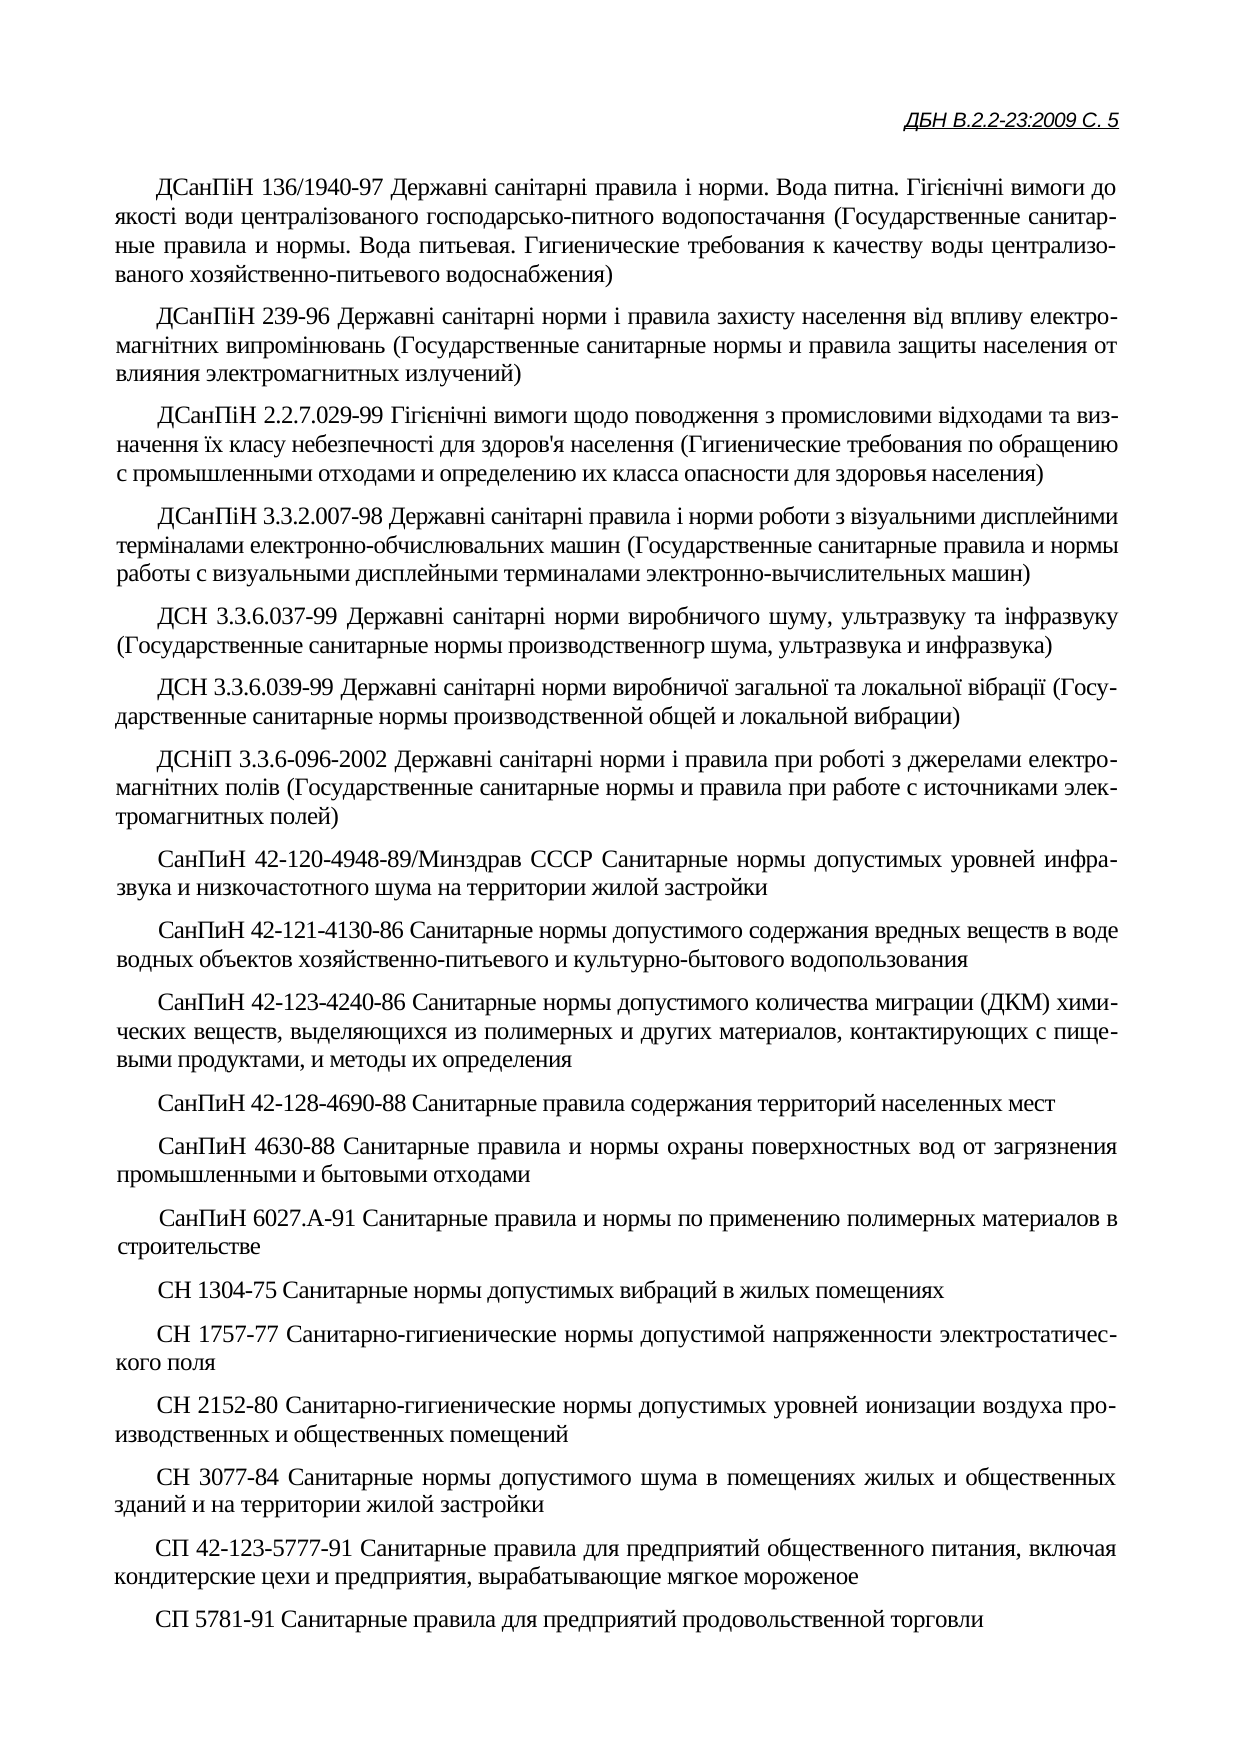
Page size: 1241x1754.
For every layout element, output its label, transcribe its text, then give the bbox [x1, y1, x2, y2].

text СанПиН 42-121-4130-86 Санитарные нормы допустимого содержания вредных веществ в воде водных объектов хозяйственно-питьевого и культурно-бытового водопользования [116, 915, 1119, 973]
text ДСНіП 3.3.6-096-2002 Державні санітарні норми і правила при роботі з джерелами електромагнітних полів (Государственные санитарные нормы и правила при работе с источниками электромагнитных полей) [115, 744, 1118, 830]
text СН 1304-75 Санитарные нормы допустимых вибраций в жилых помещениях [157, 1275, 1119, 1304]
text ДСН 3.3.6.039-99 Державні санітарні норми виробничої загальної та локальної вібрації (Государственные санитарные нормы производственной общей и локальной вибрации) [115, 672, 1117, 730]
text СанПиН 4630-88 Санитарные правила и нормы охраны поверхностных вод от загрязнения промышленными и бытовыми отходами [116, 1132, 1119, 1189]
text СН 2152-80 Санитарно-гигиенические нормы допустимых уровней ионизации воздуха производственных и общественных помещений [114, 1392, 1116, 1448]
text ДСанПіН 239-96 Державні санітарні норми і правила захисту населення від впливу електромагнітних випромінювань (Государственные санитарные нормы и правила защиты населения от влияния электромагнитных излучений) [115, 302, 1118, 387]
text СанПиН 42-120-4948-89/Минздрав СССР Санитарные нормы допустимых уровней инфразвука и низкочастотного шума на территории жилой застройки [116, 844, 1118, 901]
text СН 3077-84 Санитарные нормы допустимого шума в помещениях жилых и общественных зданий и на территории жилой застройки [114, 1463, 1117, 1518]
text СН 1757-77 Санитарно-гигиенические нормы допустимой напряженности электростатического поля [115, 1320, 1117, 1376]
text СанПиН 42-128-4690-88 Санитарные правила содержания территорий населенных мест [157, 1088, 1119, 1117]
text ДСанПіН 2.2.7.029-99 Гігієнічні вимоги щодо поводження з промисловими відходами та визначення їх класу небезпечності для здоров'я населення (Гигиенические требования по обращению с промышленными отходами и определению их класса опасности для здоровья населения) [116, 400, 1119, 487]
text СанПиН 42-123-4240-86 Санитарные нормы допустимого количества миграции (ДКМ) химических веществ, выделяющихся из полимерных и других материалов, контактирующих с пищевыми продуктами, и методы их определения [116, 988, 1118, 1073]
text ДСН 3.3.6.037-99 Державні санітарні норми виробничого шуму, ультразвуку та інфразвуку (Государственные санитарные нормы производственногр шума, ультразвука и инфразвука) [116, 601, 1119, 659]
text СП 5781-91 Санитарные правила для предприятий продовольственной торговли [155, 1604, 1119, 1633]
text ДБН В.2.2-23:2009 С. 5 [114, 107, 1119, 131]
text ДСанПіН 3.3.2.007-98 Державні санітарні правила і норми роботи з візуальними дисплейними терміналами електронно-обчислювальних машин (Государственные санитарные правила и нормы работы с визуальными дисплейными терминалами электронно-вычислительных машин) [116, 502, 1119, 587]
text СанПиН 6027.А-91 Санитарные правила и нормы по применению полимерных материалов в строительстве [117, 1204, 1118, 1260]
text ДСанПіН 136/1940-97 Державні санітарні правила і норми. Вода питна. Гігієнічні вимоги до якості води централізованого господарсько-питного водопостачання (Государственные санитарные правила и нормы. Вода питьевая. Гигиенические требования к качеству воды централизо-ваного хозяйственно-питьевого водоснабжения) [114, 172, 1117, 288]
text СП 42-123-5777-91 Санитарные правила для предприятий общественного питания, включая кондитерские цехи и предприятия, вырабатывающие мягкое мороженое [114, 1533, 1117, 1590]
